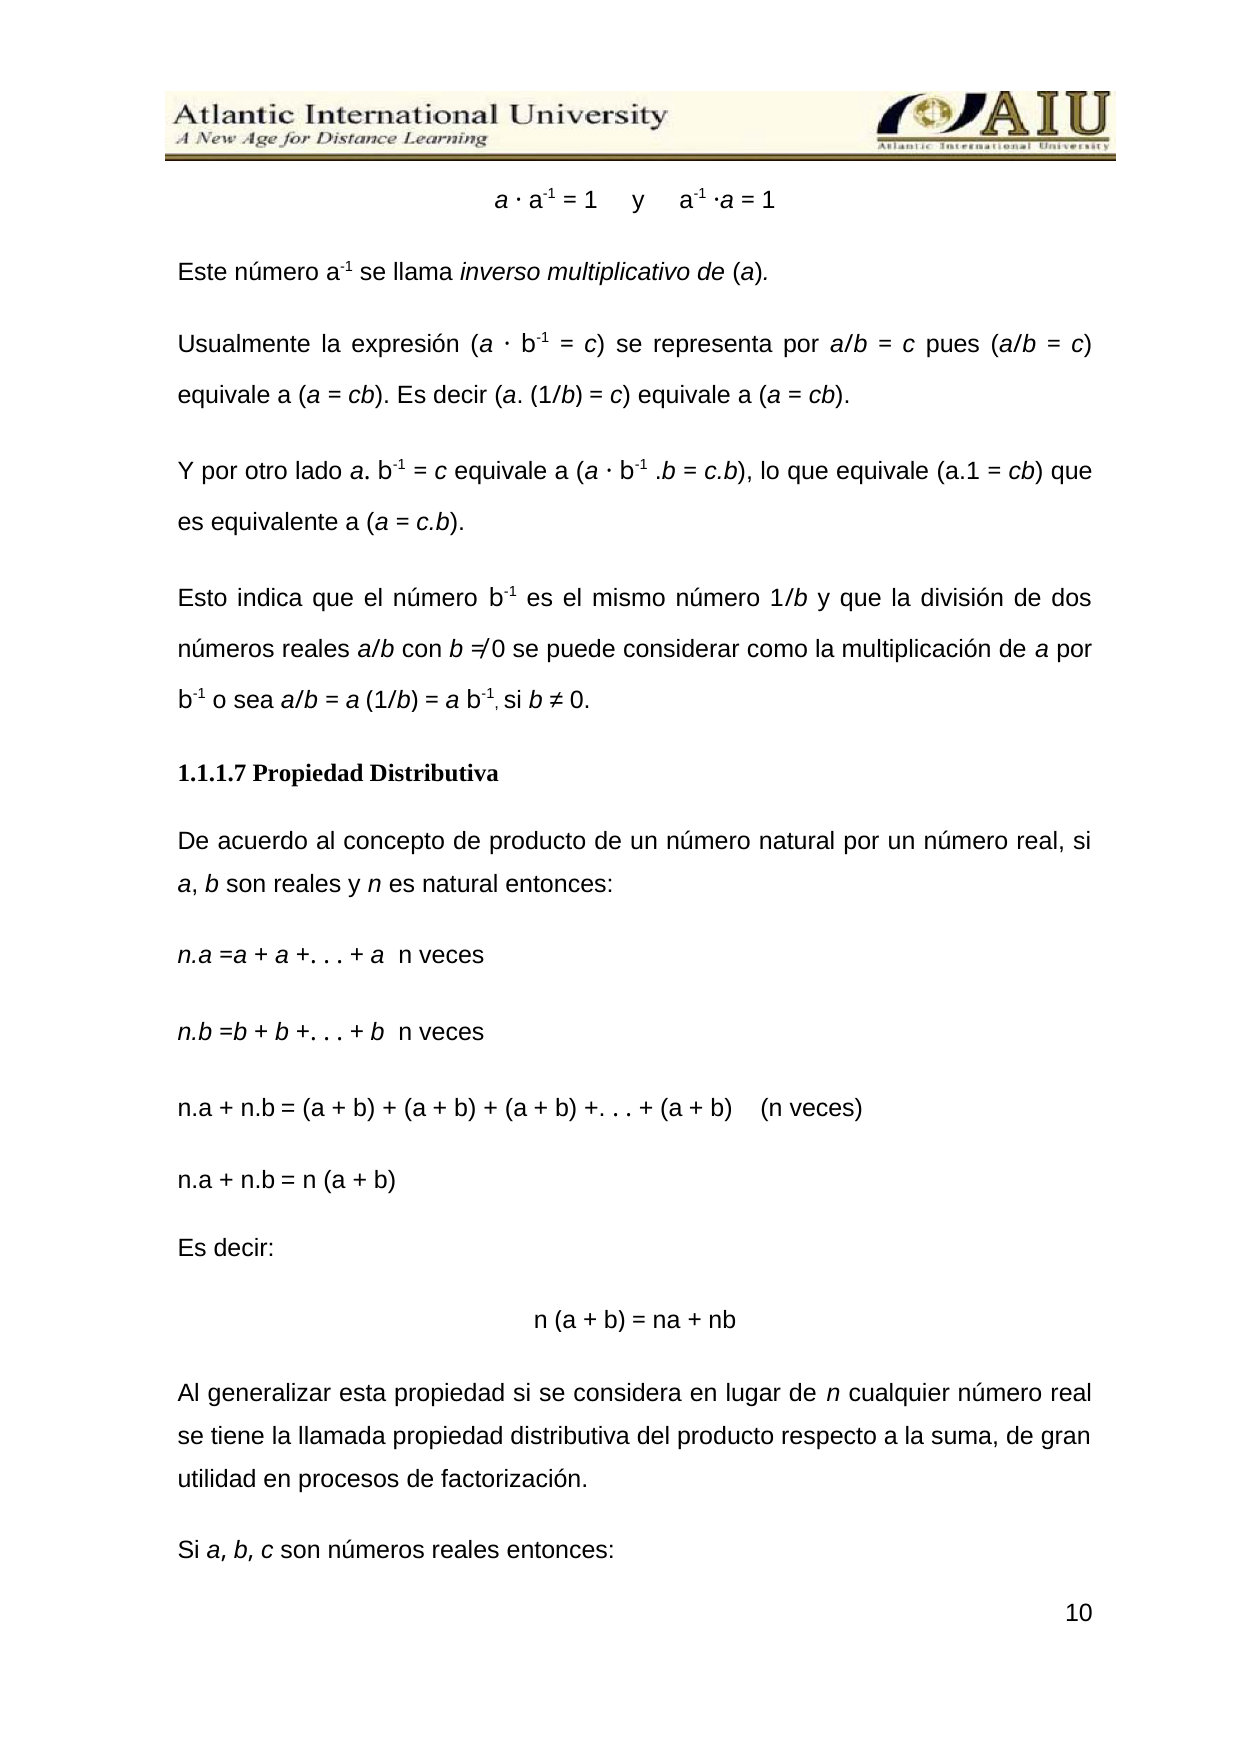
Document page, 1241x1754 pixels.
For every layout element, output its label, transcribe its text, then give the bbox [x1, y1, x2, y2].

text n.a + n.b = n (a + b) [177, 1165, 1092, 1194]
text n (a + b) = na + nb [177, 1302, 1092, 1336]
text Y por otro lado a. b-1 = c equivale a (a · b-1 .b = c.b), lo que equivale (a.1 = cb) que es equivalente a (a = c.b). [177, 453, 1092, 538]
picture [150, 82, 1129, 166]
text Propiedad Distributiva [177, 758, 1092, 787]
text n.b =b + b +. . . + b n veces [177, 1013, 1092, 1047]
text Es decir: [177, 1233, 1092, 1262]
text Usualmente la expresión (a · b-1 = c) se representa por a/b = c pues (a/b = c) equivale a (a = cb). Es decir (a. (1/b) = c) equivale a (a = cb). [177, 326, 1092, 411]
text Esto indica que el número b-1 es el mismo número 1/b y que la división de dos números reales a/b con b ≠ 0 se puede considerar como la multiplicación de a por b-1 o sea a/b = a (1/b) = a b-1, si b ≠ 0. [177, 580, 1092, 716]
text Si a, b, c son números reales entonces: [177, 1532, 1092, 1566]
text a · a-1 = 1 y a-1 ·a = 1 [177, 181, 1092, 215]
text n.a =a + a +. . . + a n veces [177, 937, 1092, 971]
text n.a + n.b = (a + b) + (a + b) + (a + b) +. . . + (a + b) (n veces) [177, 1089, 1092, 1123]
text Este número a-1 se llama inverso multiplicativo de (a). [177, 257, 1092, 286]
text Al generalizar esta propiedad si se considera en lugar de n cualquier número real se tiene la llamada propiedad distributiva del producto respecto a la suma, de gran utilidad en procesos de factorización. [177, 1378, 1092, 1493]
text De acuerdo al concepto de producto de un número natural por un número real, si a, b son reales y n es natural entonces: [177, 826, 1092, 898]
